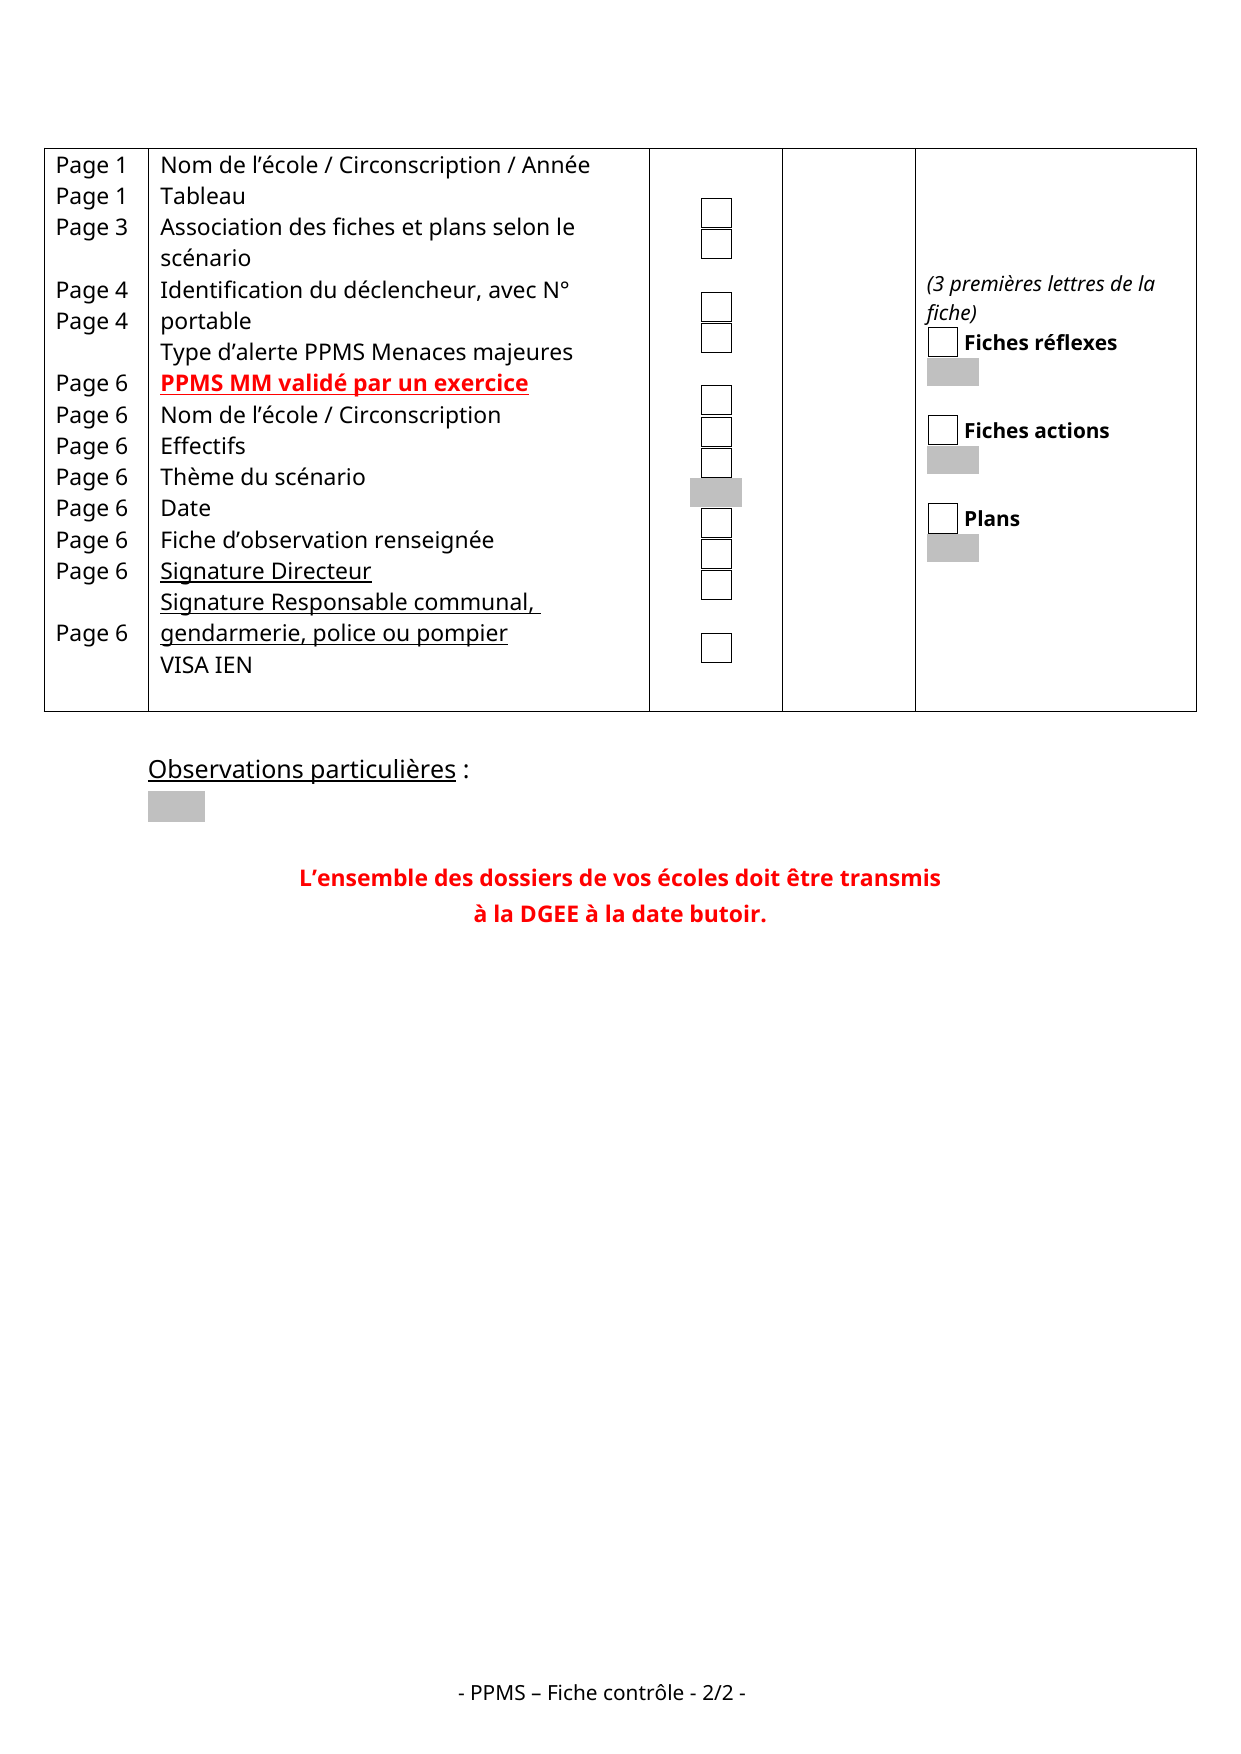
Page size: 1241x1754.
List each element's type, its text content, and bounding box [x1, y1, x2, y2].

table_cell [783, 149, 915, 711]
table_cell Page 1 Page 1 Page 3 Page 4 Page 4 Page 6 Page 6 Page 6 Page 6 Page 6 Page 6 Page 6 Page 6 [45, 149, 148, 711]
table_cell [650, 149, 782, 711]
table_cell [916, 149, 1196, 711]
text L’ensemble des dossiers de vos écoles doit être transmis [44, 862, 1093, 894]
text Observations particulières : [44, 751, 1093, 785]
text à la DGEE à la date butoir. [44, 898, 1093, 929]
table_cell Nom de l’école / Circonscription / Année Tableau Association des fiches et plans selon le scénario Identification du déclencheur, avec N° portable Type d’alerte PPMS Menaces majeures PPMS MM validé par un exercice Nom de l’école / Circonscription Effectifs Thème du scénario Date Fiche d’observation renseignée Signature Directeur Signature Responsable communal, gendarmerie, police ou pompier VISA IEN [149, 149, 649, 711]
